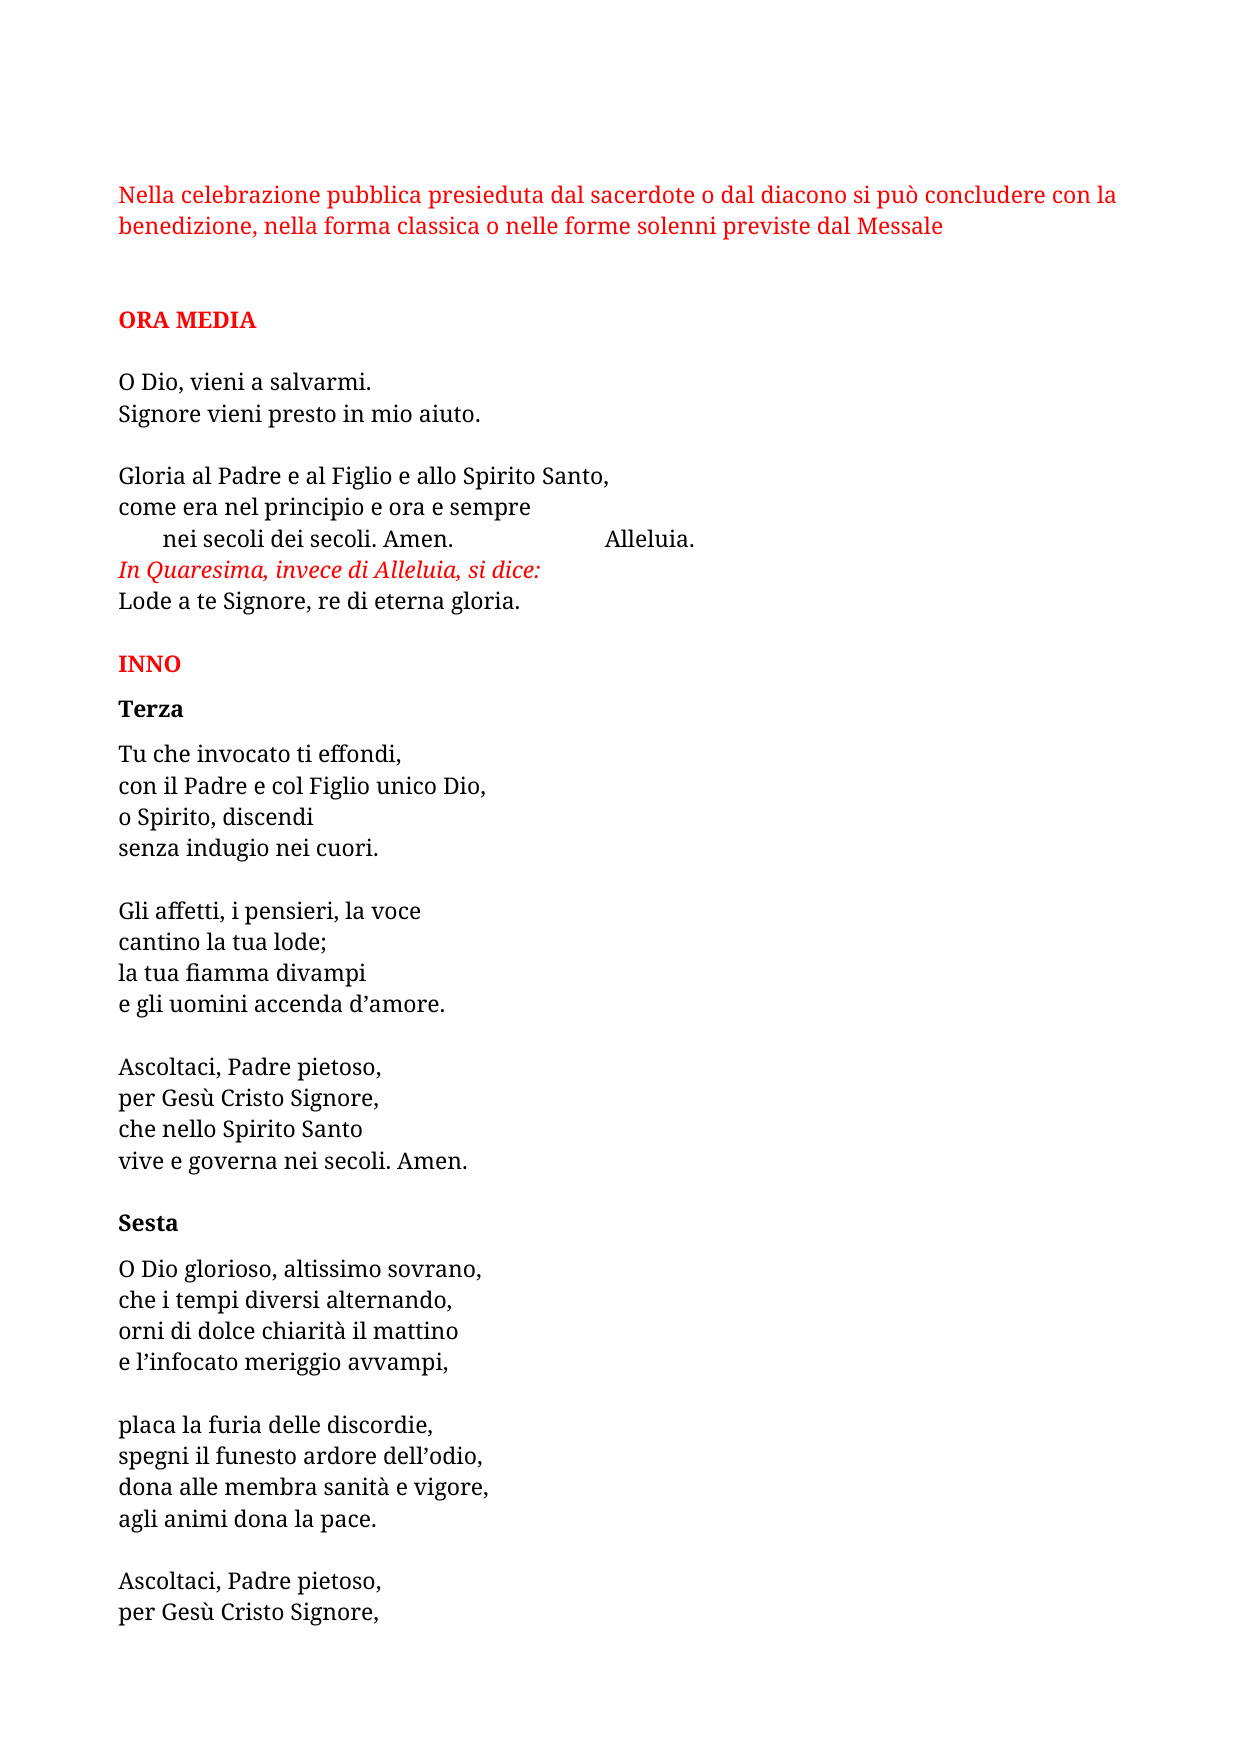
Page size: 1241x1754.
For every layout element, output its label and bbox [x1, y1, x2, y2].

text [118, 148, 1122, 1628]
